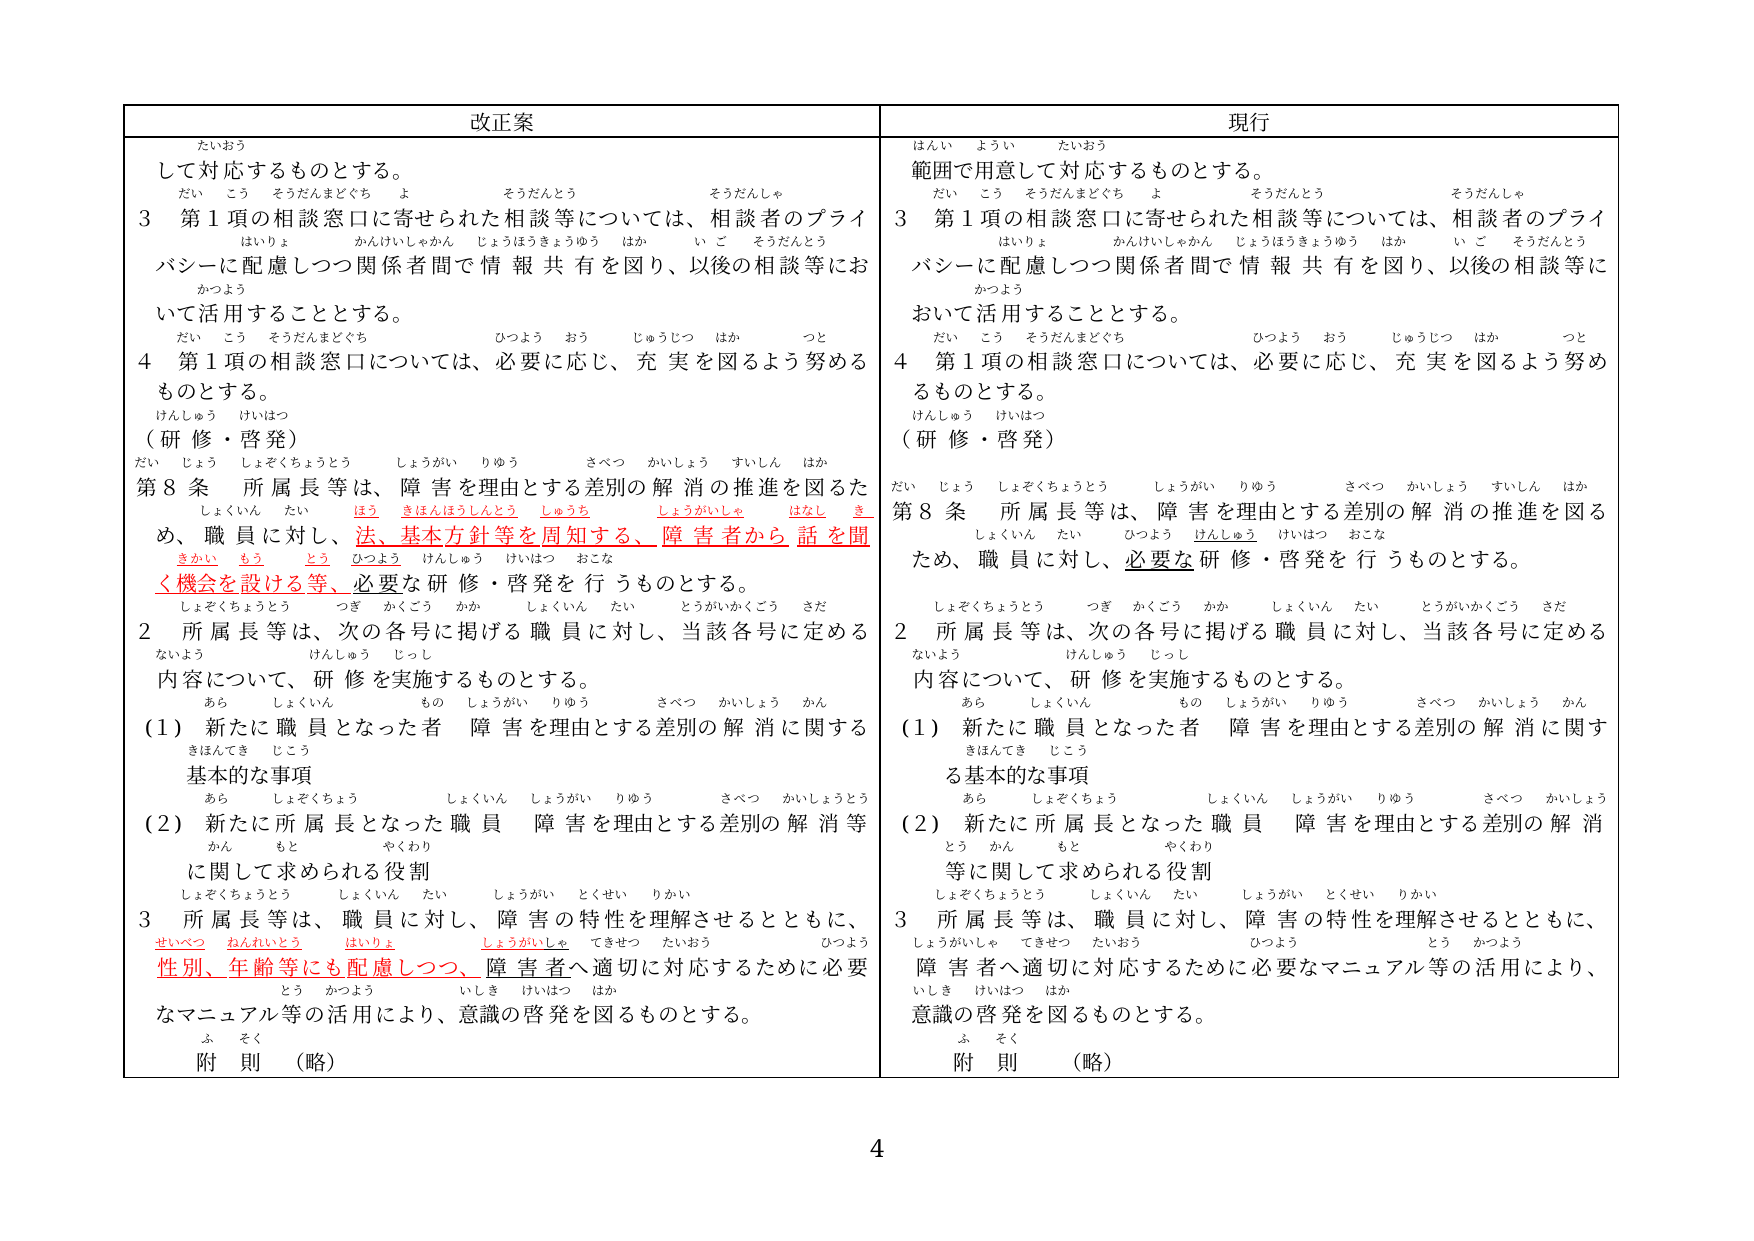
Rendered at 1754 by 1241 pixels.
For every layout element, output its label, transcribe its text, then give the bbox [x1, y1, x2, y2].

table_cell ３ １のにせられたについては、のプライバシーにしつつでをり、のにおいてすることとする。 [125, 184, 879, 328]
table_cell ３ １のにせられたについては、のプライバシーにしつつでをり、のにおいてすることとする。 [881, 184, 1618, 328]
table_cell （略） [881, 1029, 1618, 1077]
table_header 現行 [881, 106, 1618, 136]
table_cell ２ は、のにげるにし、にめるについて、をするものとする。 [881, 597, 1618, 693]
table_cell ８ は、をとするののをるため、にし、、をする、からをくをける、な・をうものとする。 [125, 454, 879, 597]
table_cell （略） [125, 1029, 879, 1077]
table_cell （・） [881, 406, 1618, 453]
table_cell （・） [125, 406, 879, 453]
table_cell (１) たにとなった をとするのにするな [125, 693, 879, 789]
table_cell ３ は、にし、のをさせるとともに、へにするためになマニュアルのにより、のをるものとする。 [881, 885, 1618, 1029]
table_cell ２ は、のにげるにし、にめるについて、をするものとする。 [125, 597, 879, 693]
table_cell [125, 138, 879, 184]
table_cell (２) たにとなった をとするのにしてめられる [881, 789, 1618, 885]
table_cell (１) たにとなった をとするのにするな [881, 693, 1618, 789]
table_cell ４ １のについては、にじ、をるようめるものとする。 [125, 328, 879, 406]
table_cell ４ １のについては、にじ、をるようめるものとする。 [881, 328, 1618, 406]
table_cell (２) たにとなった をとするのにしてめられる [125, 789, 879, 885]
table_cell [881, 138, 1618, 184]
table_cell ３ は、にし、のをさせるとともに、、にもしつつ、へにするためになマニュアルのにより、のをるものとする。 [125, 885, 879, 1029]
table_cell ８ は、をとするののをるため、にし、な・をうものとする。 [881, 454, 1618, 597]
table_header 改正案 [125, 106, 879, 136]
